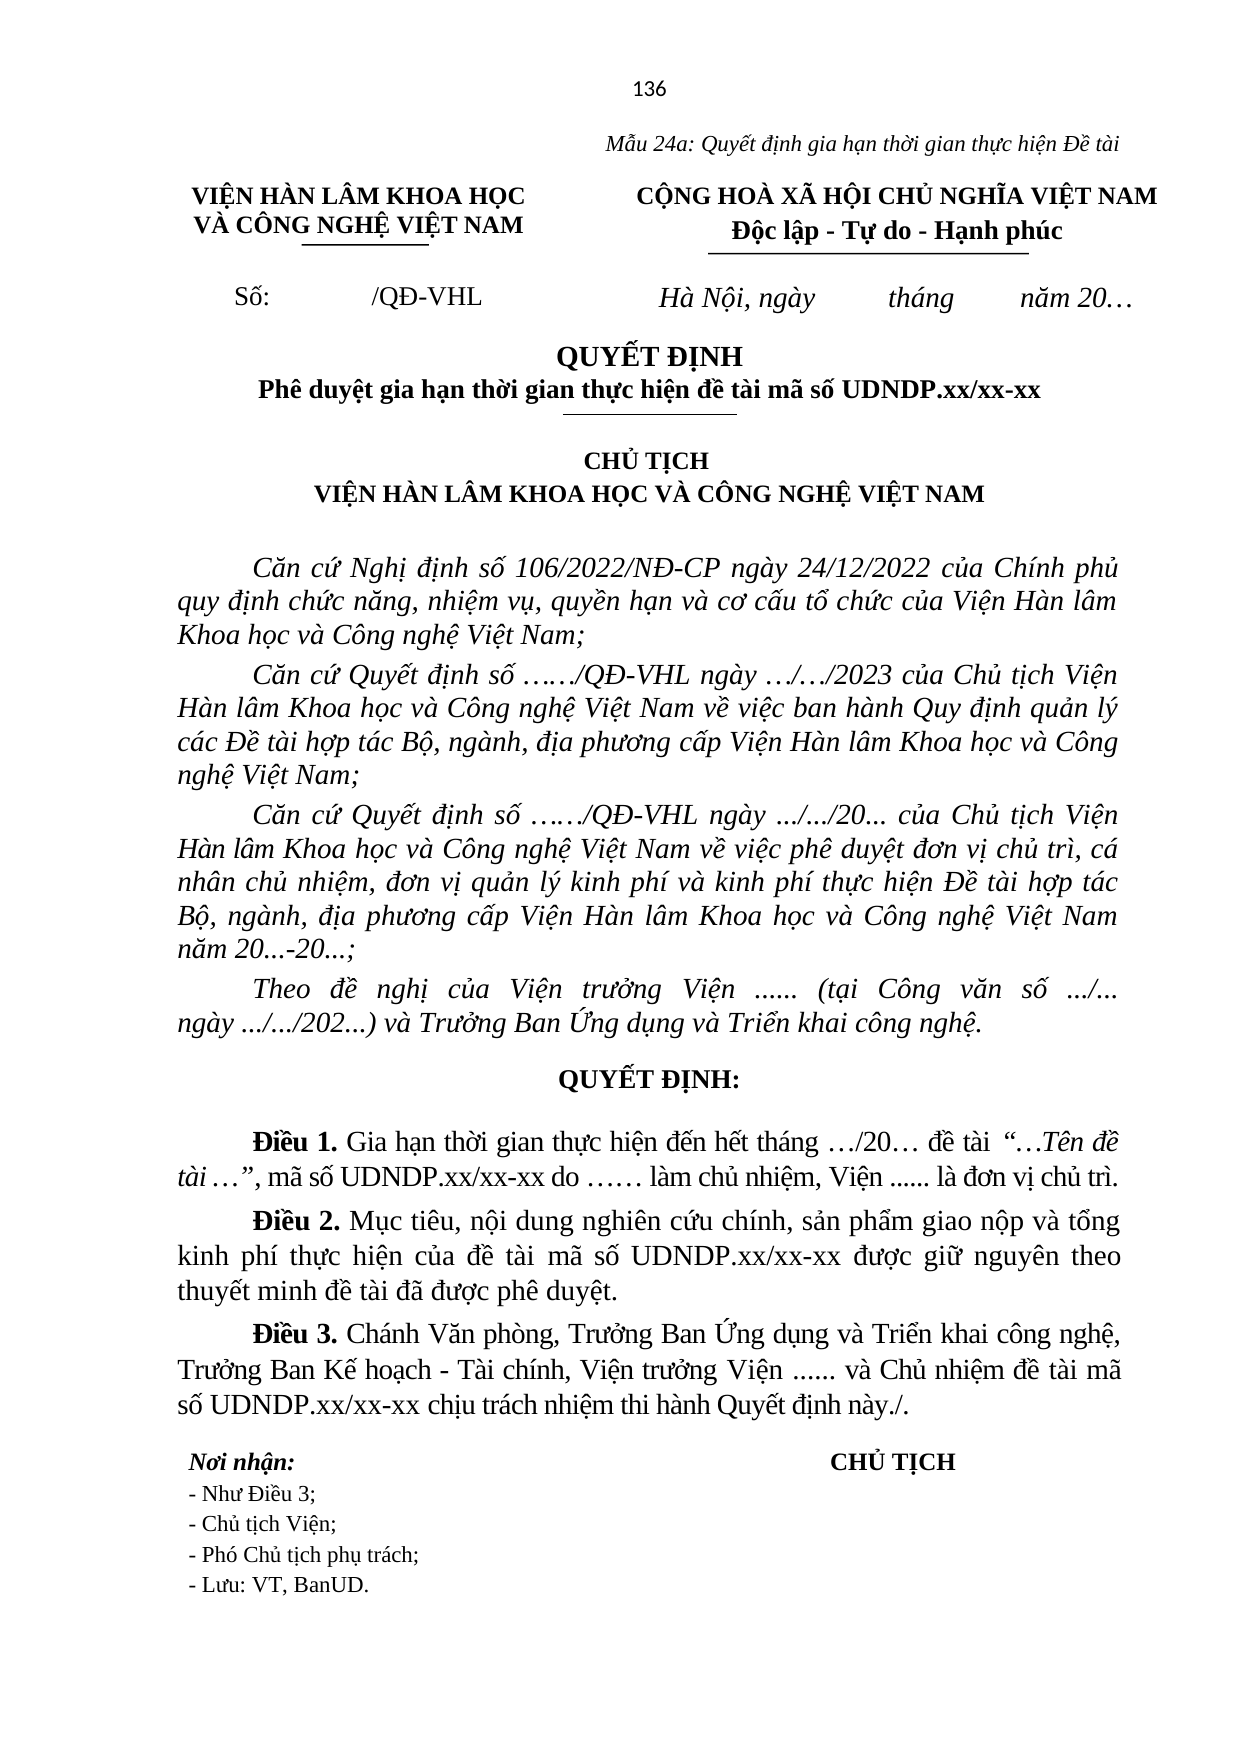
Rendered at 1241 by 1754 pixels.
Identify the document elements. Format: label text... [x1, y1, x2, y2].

text Điều 3. Chánh Văn phòng, Trưởng Ban Ứng dụng và Triển khai công nghệ, Trưởng Ban Kế hoạch - Tài chính, Viện trưởng Viện ...... và Chủ nhiệm đề tài mã số UDNDP.xx/xx-xx chịu trách nhiệm thi hành Quyết định này./. [177, 1317, 1122, 1421]
subtitle QUYẾT ĐỊNH [177, 339, 1122, 373]
text Phê duyệt gia hạn thời gian thực hiện đề tài mã số UDNDP.xx/xx-xx [177, 373, 1122, 404]
text Điều 1. Gia hạn thời gian thực hiện đến hết tháng …/20… đề tài “…Tên đề tài …”, mã số UDNDP.xx/xx-xx do …… làm chủ nhiệm, Viện ...... là đơn vị chủ trì. [177, 1124, 1122, 1193]
text Căn cứ Nghị định số 106/2022/NĐ-CP ngày 24/12/2022 của Chính phủ quy định chức năng, nhiệm vụ, quyền hạn và cơ cấu tổ chức của Viện Hàn lâm Khoa học và Công nghệ Việt Nam; [177, 550, 1122, 651]
text Mẫu 24a: Quyết định gia hạn thời gian thực hiện Đề tài [177, 130, 1122, 156]
text Theo đề nghị của Viện trưởng Viện ...... (tại Công văn số .../... ngày .../.../202...) và Trưởng Ban Ứng dụng và Triển khai công nghệ. [177, 971, 1122, 1038]
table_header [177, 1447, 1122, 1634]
text CHỦ TỊCH VIỆN HÀN LÂM KHOA HỌC VÀ CÔNG NGHỆ VIỆT NAM [177, 446, 1122, 508]
text Căn cứ Quyết định số ……/QĐ-VHL ngày .../.../20... của Chủ tịch Viện Hàn lâm Khoa học và Công nghệ Việt Nam về việc phê duyệt đơn vị chủ trì, cá nhân chủ nhiệm, đơn vị quản lý kinh phí và kinh phí thực hiện Đề tài hợp tác Bộ, ngành, địa phương cấp Viện Hàn lâm Khoa học và Công nghệ Việt Nam năm 20...-20...; [177, 797, 1122, 965]
text Căn cứ Quyết định số ……/QĐ-VHL ngày …/…/2023 của Chủ tịch Viện Hàn lâm Khoa học và Công nghệ Việt Nam về việc ban hành Quy định quản lý các Đề tài hợp tác Bộ, ngành, địa phương cấp Viện Hàn lâm Khoa học và Công nghệ Việt Nam; [177, 657, 1122, 791]
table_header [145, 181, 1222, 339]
text Điều 2. Mục tiêu, nội dung nghiên cứu chính, sản phẩm giao nộp và tổng kinh phí thực hiện của đề tài mã số UDNDP.xx/xx-xx được giữ nguyên theo thuyết minh đề tài đã được phê duyệt. [177, 1203, 1122, 1307]
text QUYẾT ĐỊNH: [177, 1063, 1122, 1094]
